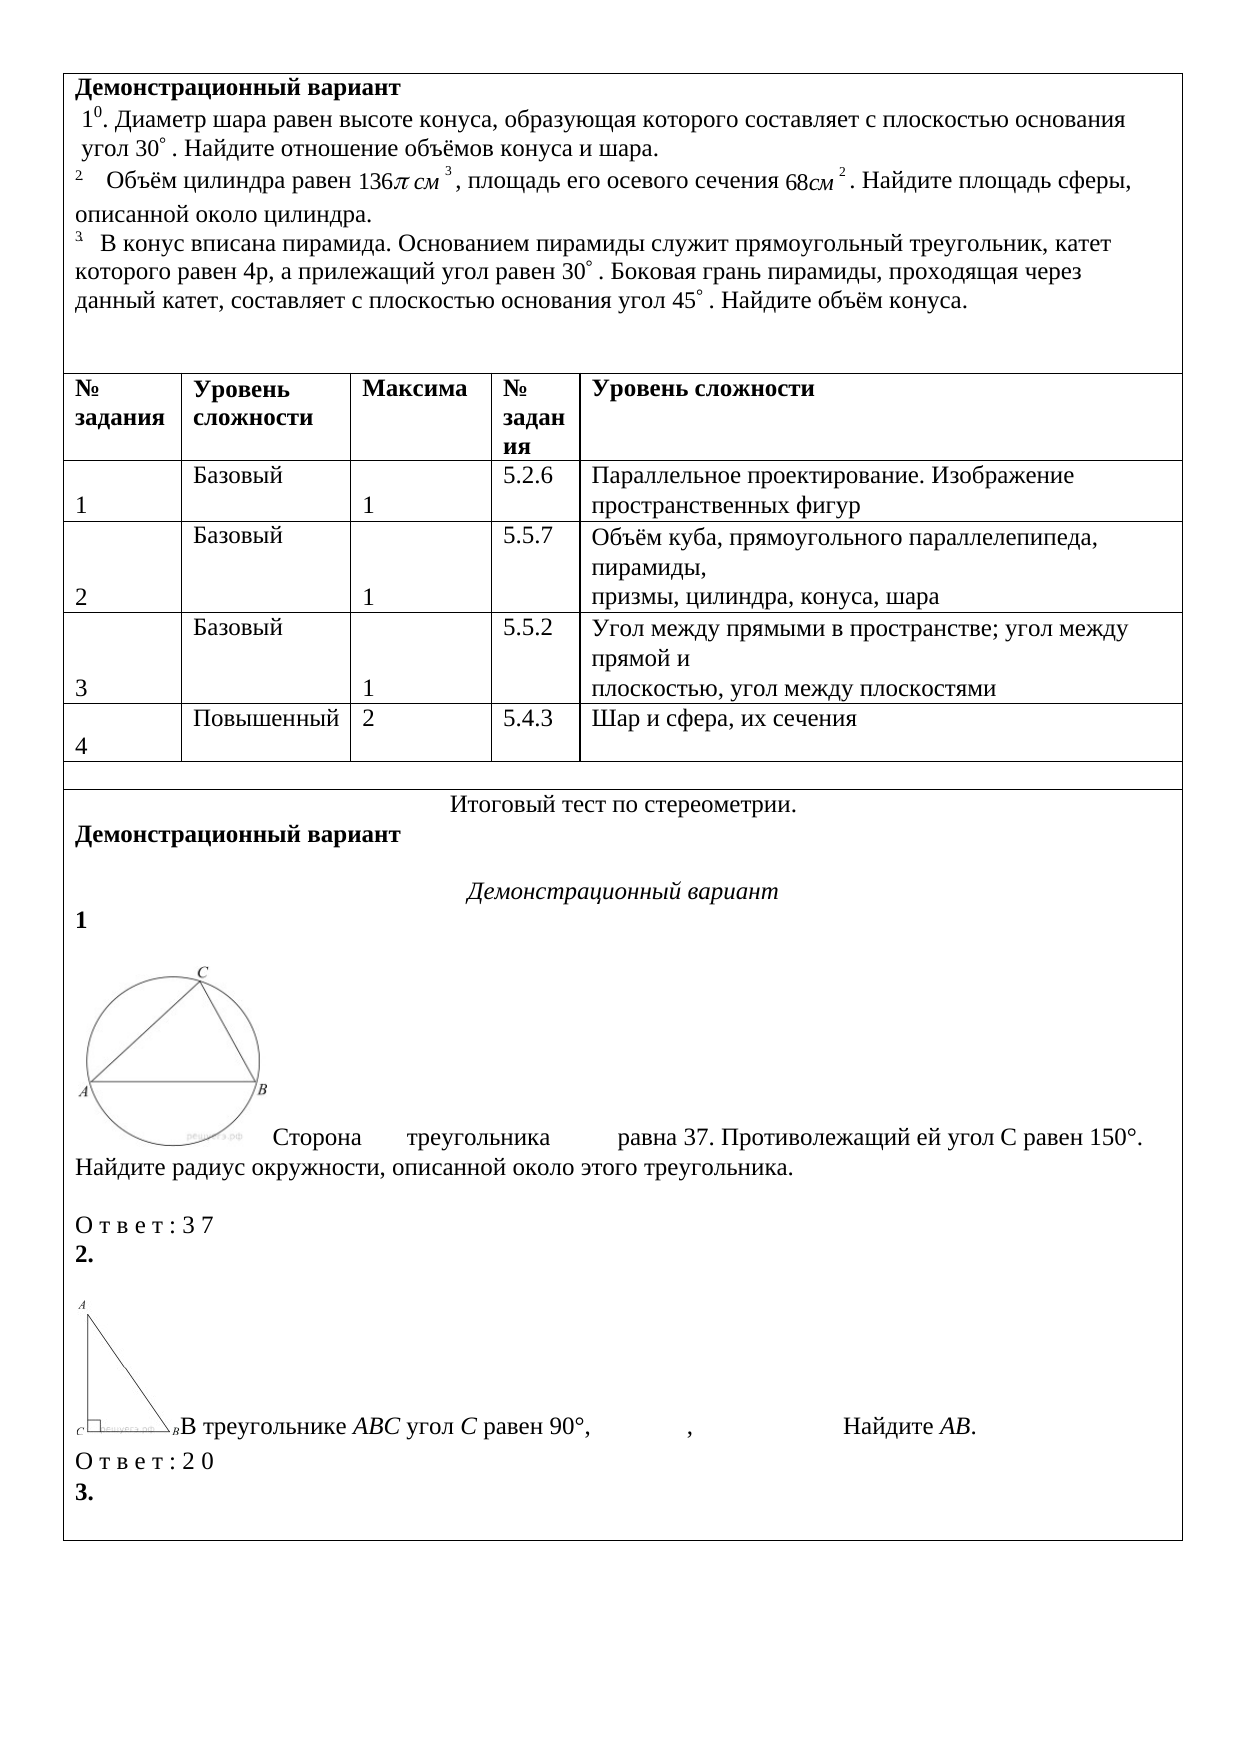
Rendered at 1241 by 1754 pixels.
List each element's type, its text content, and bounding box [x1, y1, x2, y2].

table_cell Параллельное проектирование. Изображение пространственных фигур [581, 461, 1182, 521]
table_cell Повышенный [182, 704, 350, 761]
table_cell 5.4.3 [492, 704, 579, 761]
picture [76, 1300, 180, 1435]
picture [78, 966, 268, 1147]
table_cell [64, 762, 1182, 789]
table_cell 5.5.2 [492, 613, 579, 703]
table_cell Базовый [182, 613, 350, 703]
table_cell Угол между прямыми в пространстве; угол между прямой и плоскостью, угол между плоскостями [581, 613, 1182, 703]
table_cell 2 [351, 704, 491, 761]
table_cell 4 [64, 704, 181, 761]
table_cell 1 [351, 613, 491, 703]
table_cell № задан ия [492, 374, 579, 459]
table_cell Уровень сложности [182, 374, 350, 459]
table_cell Итоговый тест по стереометрии. Демонстрационный вариант Демонстрационный вариант 1 Сторона треугольника равна 37. Противолежащий ей угол С равен 150°. Найдите радиус окружности, описанной около этого треугольника. О т в е т : 3 7 2. В треугольнике ABC угол C равен 90°, , Найдите AB. О т в е т : 2 0 3. [64, 790, 1182, 1540]
table_cell 1 [64, 461, 181, 521]
table_cell Уровень сложности [581, 374, 1182, 459]
table_cell 5.2.6 [492, 461, 579, 521]
table_cell 5.5.7 [492, 522, 579, 612]
table_header Демонстрационный вариант 10. Диаметр шара равен высоте конуса, образующая которого составляет с плоскостью основания угол 30 . Найдите отношение объёмов конуса и шара. Объём цилиндра равен 136 см 3 , площадь его осевого сечения 68см 2 . Найдите площадь сферы, описанной около цилиндра. В конус вписана пирамида. Основанием пирамиды служит прямоугольный треугольник, катет которого равен 4р, а прилежащий угол равен 30 . Боковая грань пирамиды, проходящая через данный катет, составляет с плоскостью основания угол 45 . Найдите объём конуса. [64, 74, 1182, 373]
table_cell № задания [64, 374, 181, 459]
table_cell 2 [64, 522, 181, 612]
table_cell Базовый [182, 522, 350, 612]
table_cell Максима [351, 374, 491, 459]
table_cell Базовый [182, 461, 350, 521]
table_cell 3 [64, 613, 181, 703]
table_cell 1 [351, 461, 491, 521]
table_cell Объём куба, прямоугольного параллелепипеда, пирамиды, призмы, цилиндра, конуса, шара [581, 522, 1182, 612]
table_cell Шар и сфера, их сечения [581, 704, 1182, 761]
table_cell 1 [351, 522, 491, 612]
